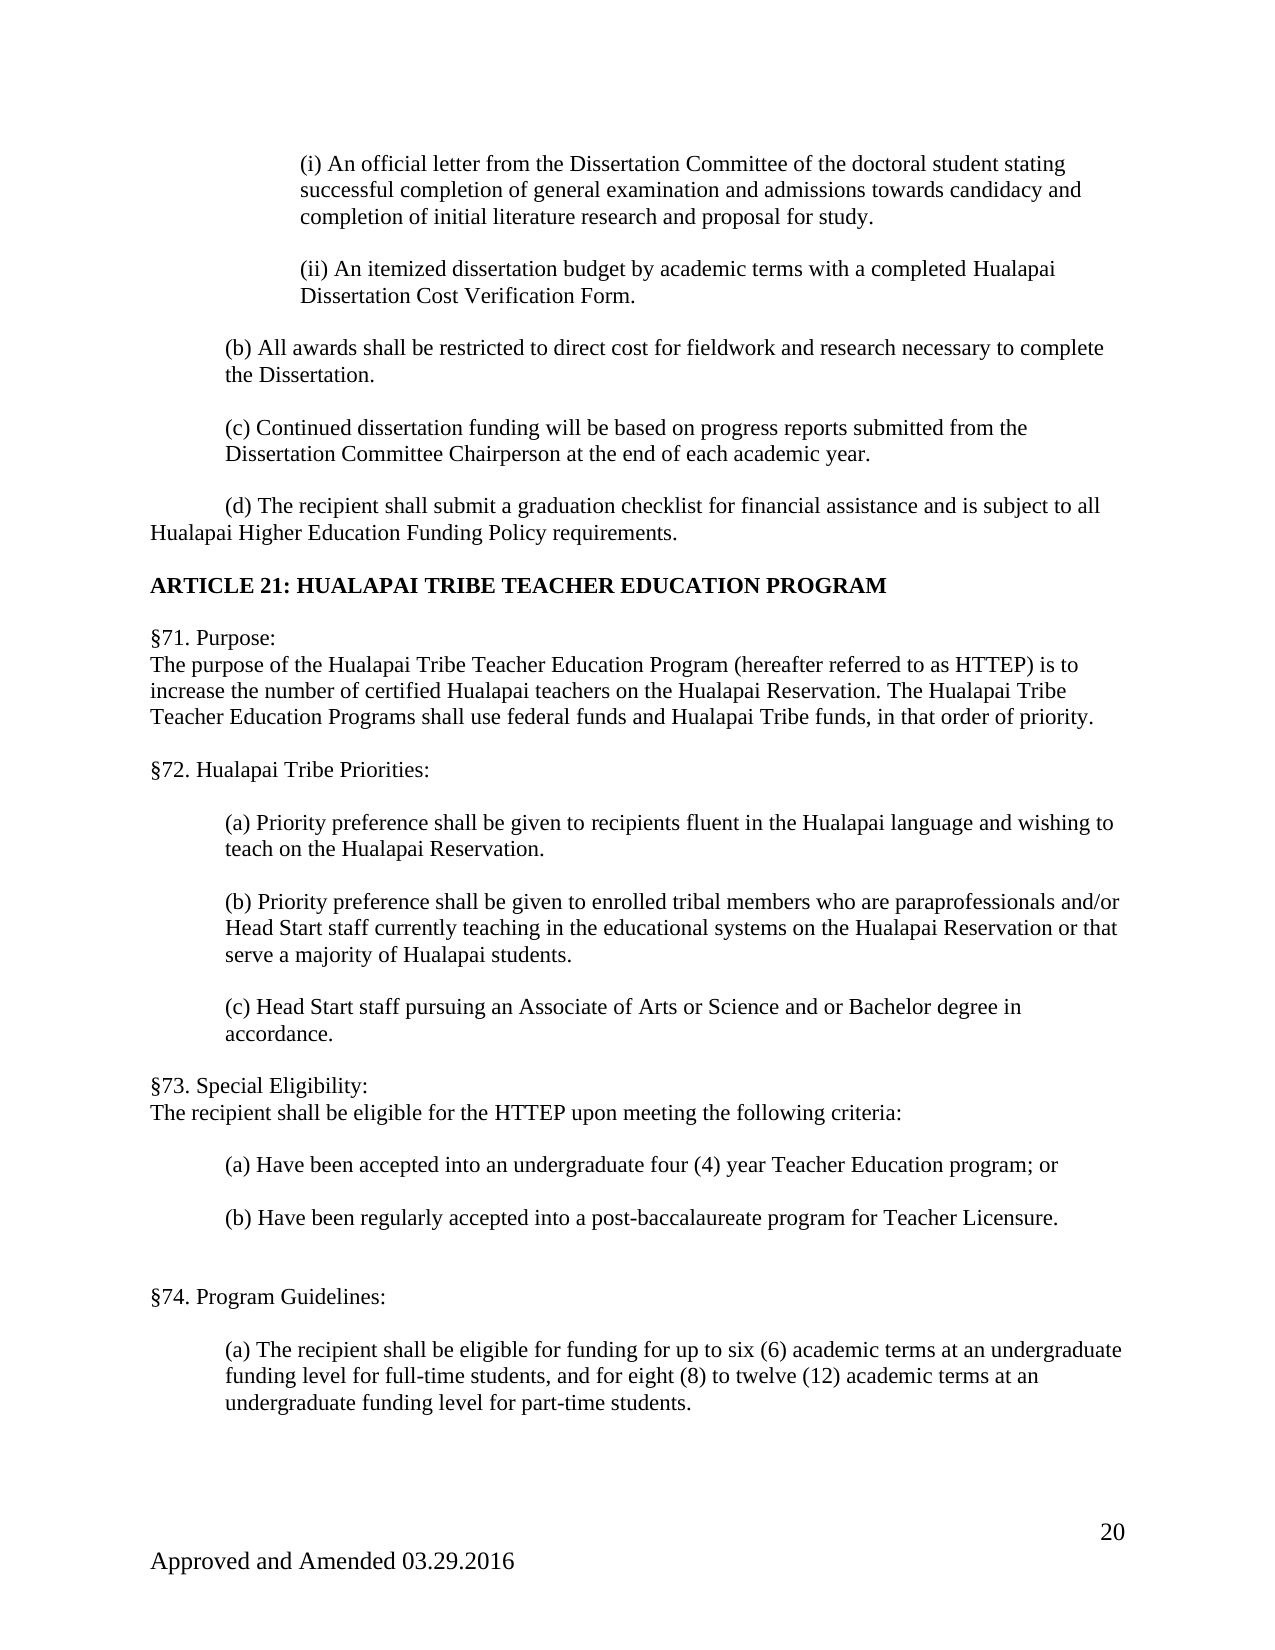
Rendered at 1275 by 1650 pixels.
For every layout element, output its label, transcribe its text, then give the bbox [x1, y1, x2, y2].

text §72. Hualapai Tribe Priorities: [150, 756, 1125, 782]
text (a) Have been accepted into an undergraduate four (4) year Teacher Education program; or [225, 1151, 1125, 1178]
list (c) Head Start staff pursuing an Associate of Arts or Science and or Bachelor degree in accordance. [150, 993, 1125, 1046]
text (b) All awards shall be restricted to direct cost for fieldwork and research necessary to complete the Dissertation. [225, 334, 1125, 387]
text §71. Purpose: [150, 624, 1125, 651]
text (b) Priority preference shall be given to enrolled tribal members who are paraprofessionals and/or Head Start staff currently teaching in the educational systems on the Hualapai Reservation or that serve a majority of Hualapai students. [225, 888, 1125, 967]
text ARTICLE 21: HUALAPAI TRIBE TEACHER EDUCATION PROGRAM [150, 572, 1125, 598]
text (d) The recipient shall submit a graduation checklist for financial assistance and is subject to all Hualapai Higher Education Funding Policy requirements. [150, 493, 1125, 545]
text (ii) An itemized dissertation budget by academic terms with a completed Hualapai Dissertation Cost Verification Form. [300, 255, 1125, 308]
text §73. Special Eligibility: [150, 1072, 1125, 1099]
text §74. Program Guidelines: [150, 1283, 1125, 1309]
text (b) Have been regularly accepted into a post-baccalaureate program for Teacher Licensure. [225, 1204, 1125, 1231]
text (c) Continued dissertation funding will be based on progress reports submitted from the Dissertation Committee Chairperson at the end of each academic year. [225, 413, 1125, 466]
text (a) Priority preference shall be given to recipients fluent in the Hualapai language and wishing to teach on the Hualapai Reservation. [225, 809, 1125, 862]
text (a) The recipient shall be eligible for funding for up to six (6) academic terms at an undergraduate funding level for full-time students, and for eight (8) to twelve (12) academic terms at an undergraduate funding level for part-time students. [150, 1336, 1125, 1415]
text The purpose of the Hualapai Tribe Teacher Education Program (hereafter referred to as HTTEP) is to increase the number of certified Hualapai teachers on the Hualapai Reservation. The Hualapai Tribe Teacher Education Programs shall use federal funds and Hualapai Tribe funds, in that order of priority. [150, 651, 1125, 730]
text (i) An official letter from the Dissertation Committee of the doctoral student stating successful completion of general examination and admissions towards candidacy and completion of initial literature research and proposal for study. [300, 150, 1125, 229]
text The recipient shall be eligible for the HTTEP upon meeting the following criteria: [150, 1099, 1125, 1125]
